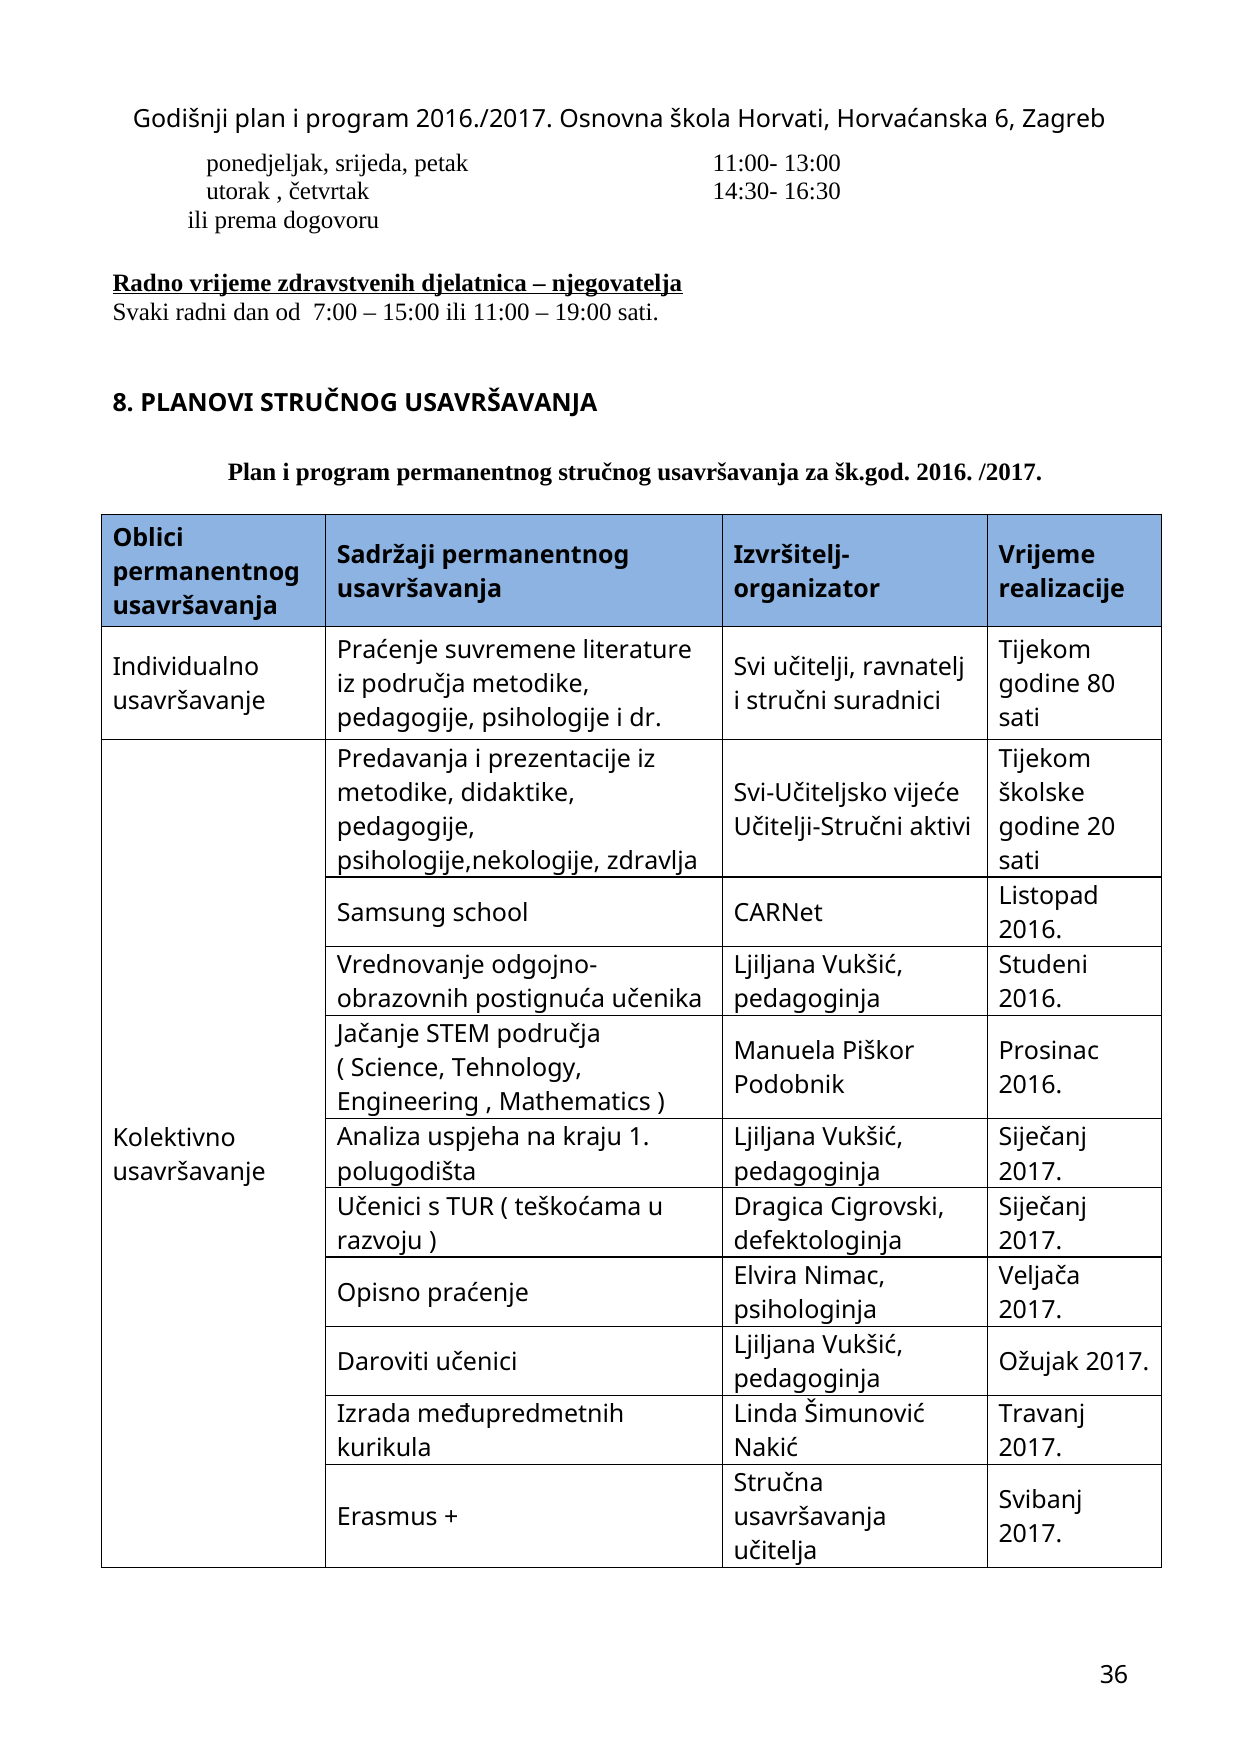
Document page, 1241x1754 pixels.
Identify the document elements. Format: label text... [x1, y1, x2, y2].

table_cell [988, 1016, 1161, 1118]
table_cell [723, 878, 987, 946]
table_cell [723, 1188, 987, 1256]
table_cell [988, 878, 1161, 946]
text Svaki radni dan od 7:00 – 15:00 ili 11:00 – 19:00 sati. [112, 297, 1128, 326]
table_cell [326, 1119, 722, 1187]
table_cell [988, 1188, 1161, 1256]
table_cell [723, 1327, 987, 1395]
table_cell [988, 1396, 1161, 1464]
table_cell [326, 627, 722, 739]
text Radno vrijeme zdravstvenih djelatnica – njegovatelja [112, 268, 1128, 297]
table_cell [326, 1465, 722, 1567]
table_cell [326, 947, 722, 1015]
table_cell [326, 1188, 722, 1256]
text Plan i program permanentnog stručnog usavršavanja za šk.god. 2016. /2017. [112, 457, 1128, 486]
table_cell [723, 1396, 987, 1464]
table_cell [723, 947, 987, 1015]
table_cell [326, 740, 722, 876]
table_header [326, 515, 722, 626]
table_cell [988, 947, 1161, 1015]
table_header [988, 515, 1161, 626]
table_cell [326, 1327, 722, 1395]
text ili prema dogovoru [112, 205, 1128, 234]
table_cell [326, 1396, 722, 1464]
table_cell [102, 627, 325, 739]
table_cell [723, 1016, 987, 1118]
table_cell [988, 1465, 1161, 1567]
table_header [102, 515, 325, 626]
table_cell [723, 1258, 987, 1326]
text utorak , četvrtak 14:30- 16:30 [112, 176, 1128, 205]
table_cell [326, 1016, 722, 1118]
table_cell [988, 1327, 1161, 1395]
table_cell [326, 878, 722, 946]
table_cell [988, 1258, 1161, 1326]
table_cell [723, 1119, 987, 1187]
text ponedjeljak, srijeda, petak 11:00- 13:00 [112, 148, 1128, 176]
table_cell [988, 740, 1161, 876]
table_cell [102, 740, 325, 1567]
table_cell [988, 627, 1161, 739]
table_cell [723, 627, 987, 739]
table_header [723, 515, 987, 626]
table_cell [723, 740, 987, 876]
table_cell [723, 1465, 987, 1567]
subtitle 8. PLANOVI STRUČNOG USAVRŠAVANJA [112, 384, 1128, 419]
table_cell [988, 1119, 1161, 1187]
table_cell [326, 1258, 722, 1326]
